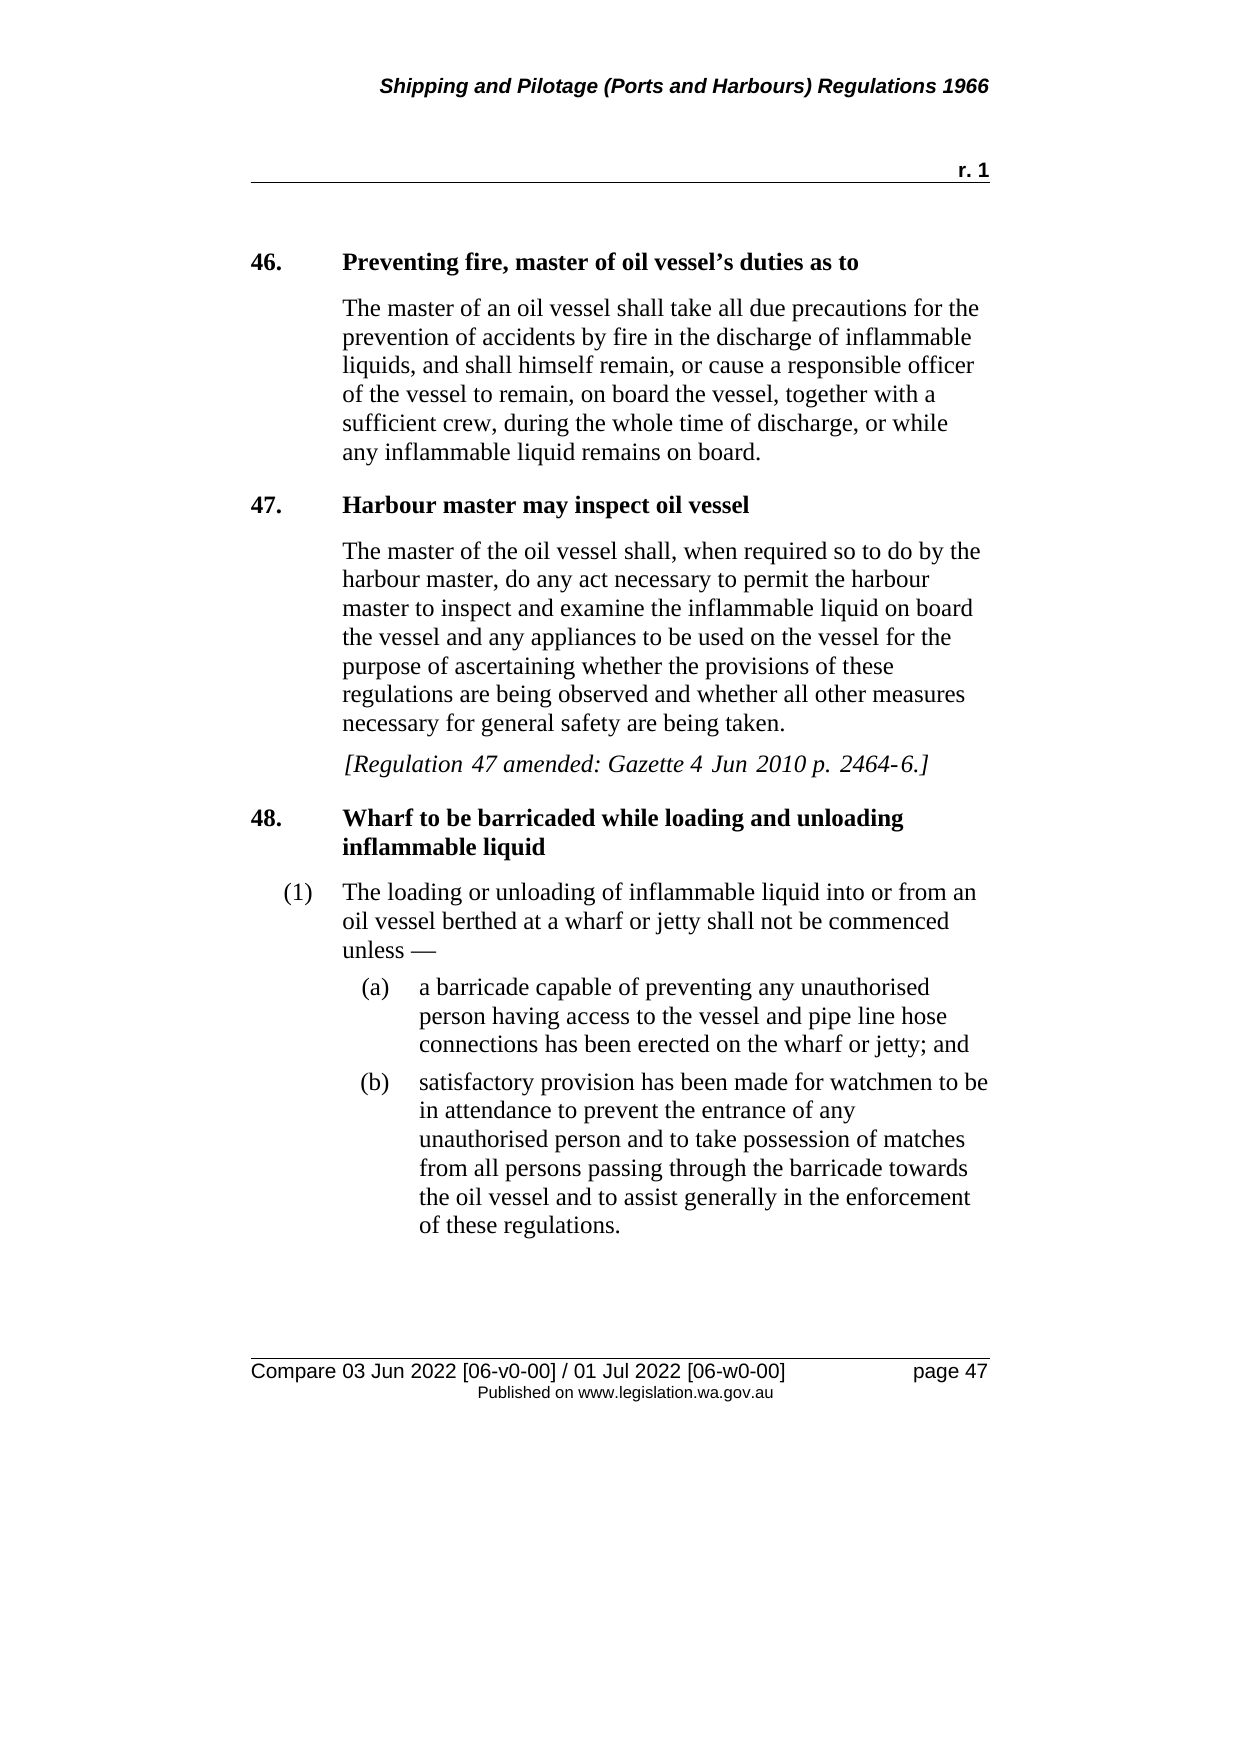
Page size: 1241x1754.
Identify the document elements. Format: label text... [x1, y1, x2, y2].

subtitle 47. Harbour master may inspect oil vessel [251, 490, 990, 519]
subtitle 48. Wharf to be barricaded while loading and unloading inflammable liquid [251, 803, 990, 861]
text (1) The loading or unloading of inflammable liquid into or from an oil vessel berthed at a wharf or jetty shall not be commenced unless — [251, 877, 990, 964]
subtitle 46. Preventing fire, master of oil vessel’s duties as to [251, 247, 990, 276]
text (a) a barricade capable of preventing any unauthorised person having access to the vessel and pipe line hose connections has been erected on the wharf or jetty; and [251, 972, 990, 1058]
text The master of the oil vessel shall, when required so to do by the harbour master, do any act necessary to permit the harbour master to inspect and examine the inflammable liquid on board the vessel and any appliances to be used on the vessel for the purpose of ascertaining whether the provisions of these regulations are being observed and whether all other measures necessary for general safety are being taken. [251, 536, 990, 737]
text [Regulation 47 amended: Gazette 4 Jun 2010 p. 2464-6.] [251, 749, 990, 778]
text The master of an oil vessel shall take all due precautions for the prevention of accidents by fire in the discharge of inflammable liquids, and shall himself remain, or cause a responsible officer of the vessel to remain, on board the vessel, together with a sufficient crew, during the whole time of discharge, or while any inflammable liquid remains on board. [251, 293, 990, 465]
text (b) satisfactory provision has been made for watchmen to be in attendance to prevent the entrance of any unauthorised person and to take possession of matches from all persons passing through the barricade towards the oil vessel and to assist generally in the enforcement of these regulations. [251, 1067, 990, 1239]
